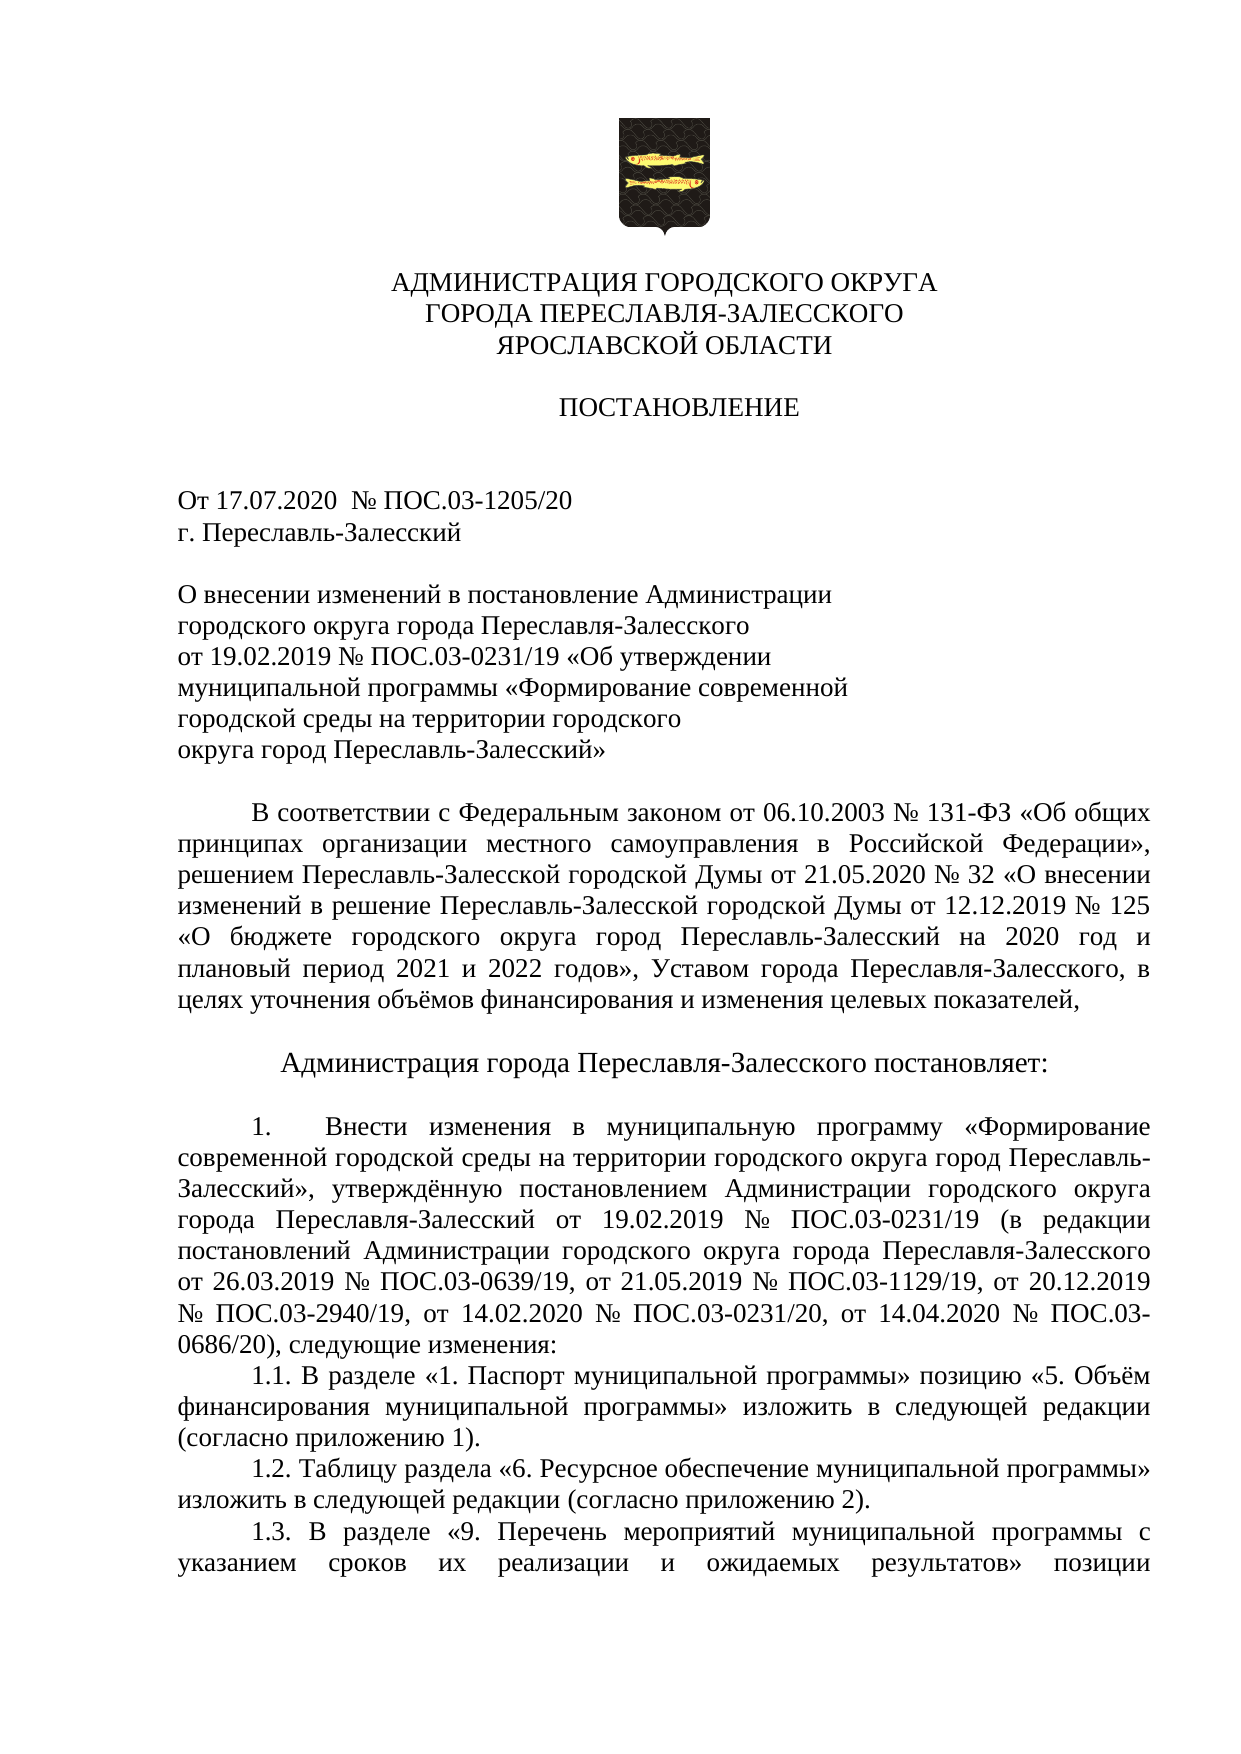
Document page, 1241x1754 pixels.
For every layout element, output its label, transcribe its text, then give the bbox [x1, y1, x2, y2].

text городского округа города Переславля-Залесского [177, 609, 1152, 640]
text 1.1. В разделе «1. Паспорт муниципальной программы» позицию «5. Объём финансирования муниципальной программы» изложить в следующей редакции (согласно приложению 1). [177, 1359, 1152, 1452]
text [177, 1515, 1152, 1577]
text АДМИНИСТРАЦИЯ ГОРОДСКОГО ОКРУГА [177, 266, 1152, 298]
text 1.2. Таблицу раздела «6. Ресурсное обеспечение муниципальной программы» изложить в следующей редакции (согласно приложению 2). [177, 1452, 1152, 1515]
text ГОРОДА ПЕРЕСЛАВЛЯ-ЗАЛЕССКОГО [177, 298, 1152, 329]
text г. Переславль-Залесский [177, 516, 1152, 547]
text от 19.02.2019 № ПОС.03-0231/19 «Об утверждении [177, 640, 1152, 671]
text Администрация города Переславля-Залесского постановляет: [177, 1045, 1152, 1079]
list Внести изменения в муниципальную программу «Формирование современной городской среды на территории городского округа город Переславль-Залесский», утверждённую постановлением Администрации городского округа города Переславля-Залесский от 19.02.2019 № ПОС.03-0231/19 (в редакции постановлений Администрации городского округа города Переславля-Залесского от 26.03.2019 № ПОС.03-0639/19, от 21.05.2019 № ПОС.03-1129/19, от 20.12.2019 № ПОС.03-2940/19, от 14.02.2020 № ПОС.03-0231/20, от 14.04.2020 № ПОС.03-0686/20), следующие изменения: [177, 1110, 1152, 1359]
text ЯРОСЛАВСКОЙ ОБЛАСТИ [177, 329, 1152, 360]
text О внесении изменений в постановление Администрации [177, 578, 1152, 609]
text От 17.07.2020 № ПОС.03-1205/20 [177, 484, 1152, 516]
text городской среды на территории городского [177, 702, 1152, 734]
text муниципальной программы «Формирование современной [177, 671, 1152, 702]
text В соответствии с Федеральным законом от 06.10.2003 № 131-ФЗ «Об общих принципах организации местного самоуправления в Российской Федерации», решением Переславль-Залесской городской Думы от 21.05.2020 № 32 «О внесении изменений в решение Переславль-Залесской городской Думы от 12.12.2019 № 125 «О бюджете городского округа город Переславль-Залесский на 2020 год и плановый период 2021 и 2022 годов», Уставом города Переславля-Залесского, в целях уточнения объёмов финансирования и изменения целевых показателей, [177, 796, 1152, 1014]
text ПОСТАНОВЛЕНИЕ [207, 391, 1152, 422]
text округа город Переславль-Залесский» [177, 734, 1152, 765]
